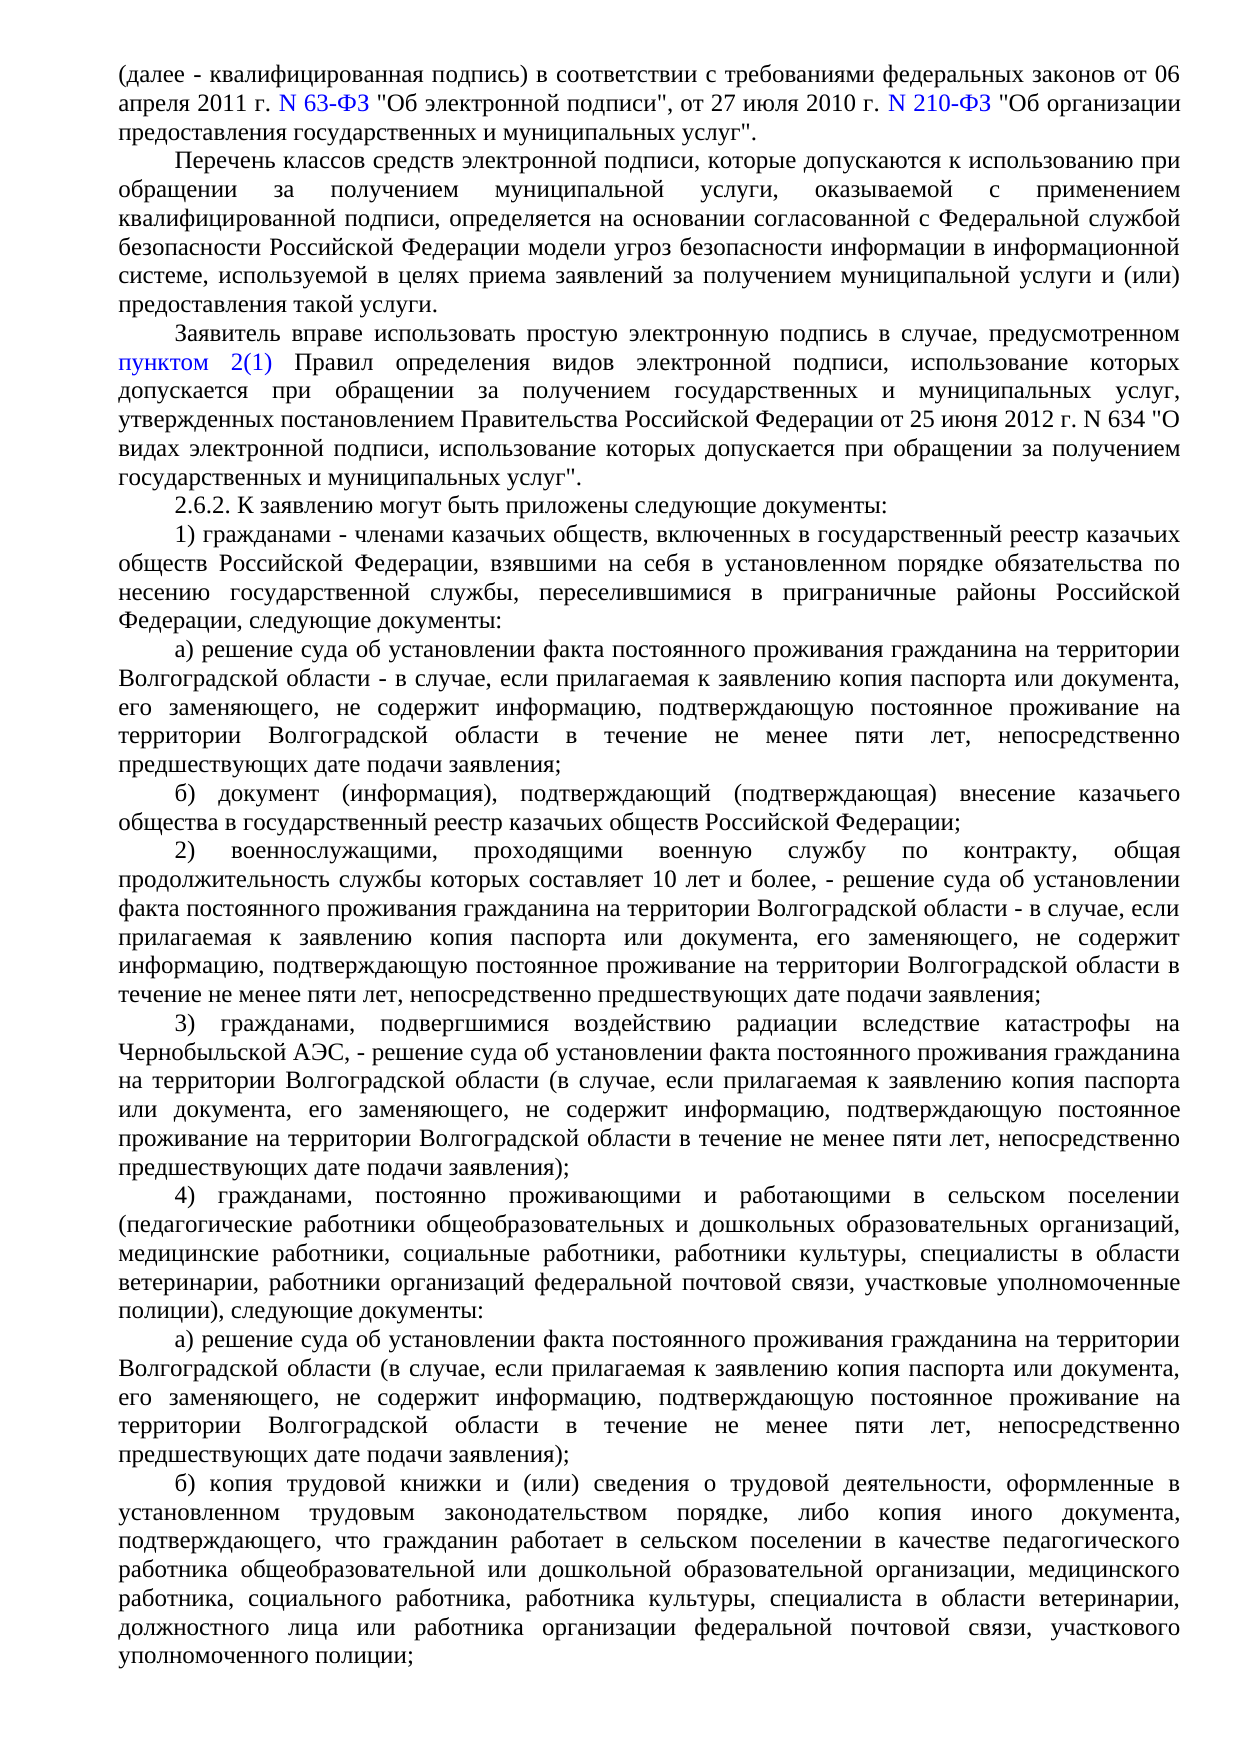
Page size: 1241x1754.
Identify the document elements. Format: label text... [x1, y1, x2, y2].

text б) документ (информация), подтверждающий (подтверждающая) внесение казачьего общества в государственный реестр казачьих обществ Российской Федерации; [118, 778, 1181, 835]
text 3) гражданами, подвергшимися воздействию радиации вследствие катастрофы на Чернобыльской АЭС, - решение суда об установлении факта постоянного проживания гражданина на территории Волгоградской области (в случае, если прилагаемая к заявлению копия паспорта или документа, его заменяющего, не содержит информацию, подтверждающую постоянное проживание на территории Волгоградской области в течение не менее пяти лет, непосредственно предшествующих дате подачи заявления); [118, 1008, 1181, 1180]
text 4) гражданами, постоянно проживающими и работающими в сельском поселении (педагогические работники общеобразовательных и дошкольных образовательных организаций, медицинские работники, социальные работники, работники культуры, специалисты в области ветеринарии, работники организаций федеральной почтовой связи, участковые уполномоченные полиции), следующие документы: [118, 1180, 1181, 1324]
text 1) гражданами - членами казачьих обществ, включенных в государственный реестр казачьих обществ Российской Федерации, взявшими на себя в установленном порядке обязательства по несению государственной службы, переселившимися в приграничные районы Российской Федерации, следующие документы: [118, 519, 1181, 634]
text 2) военнослужащими, проходящими военную службу по контракту, общая продолжительность службы которых составляет 10 лет и более, - решение суда об установлении факта постоянного проживания гражданина на территории Волгоградской области - в случае, если прилагаемая к заявлению копия паспорта или документа, его заменяющего, не содержит информацию, подтверждающую постоянное проживание на территории Волгоградской области в течение не менее пяти лет, непосредственно предшествующих дате подачи заявления; [118, 835, 1181, 1008]
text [118, 59, 1181, 145]
text б) копия трудовой книжки и (или) сведения о трудовой деятельности, оформленные в установленном трудовым законодательством порядке, либо копия иного документа, подтверждающего, что гражданин работает в сельском поселении в качестве педагогического работника общеобразовательной или дошкольной образовательной организации, медицинского работника, социального работника, работника культуры, специалиста в области ветеринарии, должностного лица или работника организации федеральной почтовой связи, участкового уполномоченного полиции; [118, 1468, 1181, 1669]
text Перечень классов средств электронной подписи, которые допускаются к использованию при обращении за получением муниципальной услуги, оказываемой с применением квалифицированной подписи, определяется на основании согласованной с Федеральной службой безопасности Российской Федерации модели угроз безопасности информации в информационной системе, используемой в целях приема заявлений за получением муниципальной услуги и (или) предоставления такой услуги. [118, 145, 1181, 318]
text а) решение суда об установлении факта постоянного проживания гражданина на территории Волгоградской области - в случае, если прилагаемая к заявлению копия паспорта или документа, его заменяющего, не содержит информацию, подтверждающую постоянное проживание на территории Волгоградской области в течение не менее пяти лет, непосредственно предшествующих дате подачи заявления; [118, 634, 1181, 778]
text 2.6.2. К заявлению могут быть приложены следующие документы: [118, 490, 1181, 519]
text Заявитель вправе использовать простую электронную подпись в случае, предусмотренном пунктом 2(1) Правил определения видов электронной подписи, использование которых допускается при обращении за получением государственных и муниципальных услуг, утвержденных постановлением Правительства Российской Федерации от 25 июня 2012 г. N 634 "О видах электронной подписи, использование которых допускается при обращении за получением государственных и муниципальных услуг". [118, 318, 1181, 490]
